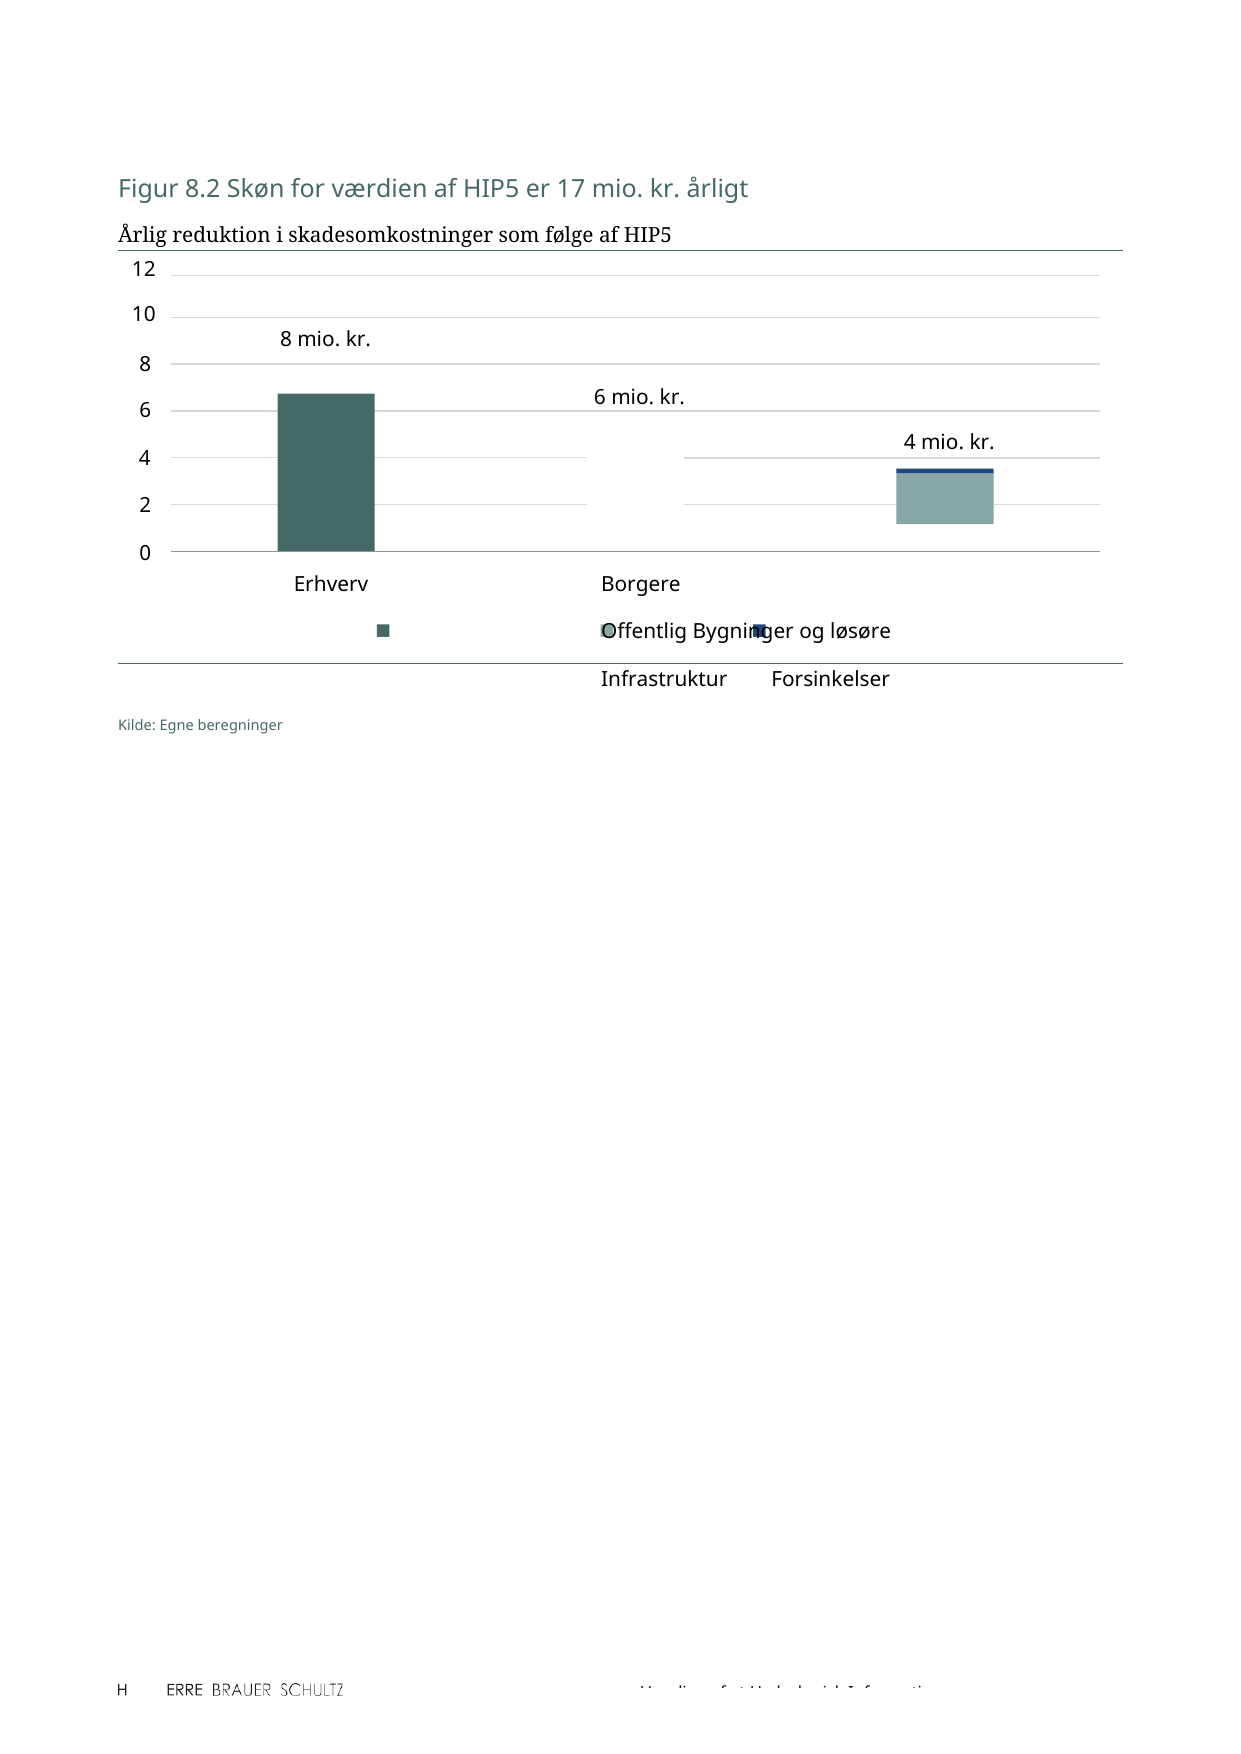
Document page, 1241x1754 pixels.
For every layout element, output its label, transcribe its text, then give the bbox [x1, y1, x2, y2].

text Årlig reduktion i skadesomkostninger som følge af HIP5 [118, 220, 1148, 249]
text Erhverv Borgere Offentlig Bygninger og løsøre Infrastruktur Forsinkelser [293, 664, 983, 693]
picture [213, 1683, 343, 1696]
subtitle Figur 8.2 Skøn for værdien af HIP5 er 17 mio. kr. årligt [118, 170, 1148, 204]
text 12 [132, 254, 1148, 283]
text 6 [139, 396, 1148, 424]
text 0 [139, 538, 1148, 567]
text Kilde: Egne beregninger [118, 714, 1148, 734]
text 10 [132, 302, 1148, 326]
text 2 [139, 491, 1148, 519]
text 8 mio. kr. [280, 326, 1148, 351]
text 4 [139, 443, 1148, 472]
text Erhverv Borgere Offentlig Bygninger og løsøre Infrastruktur Forsinkelser [293, 569, 983, 663]
text 8 [139, 351, 1148, 376]
